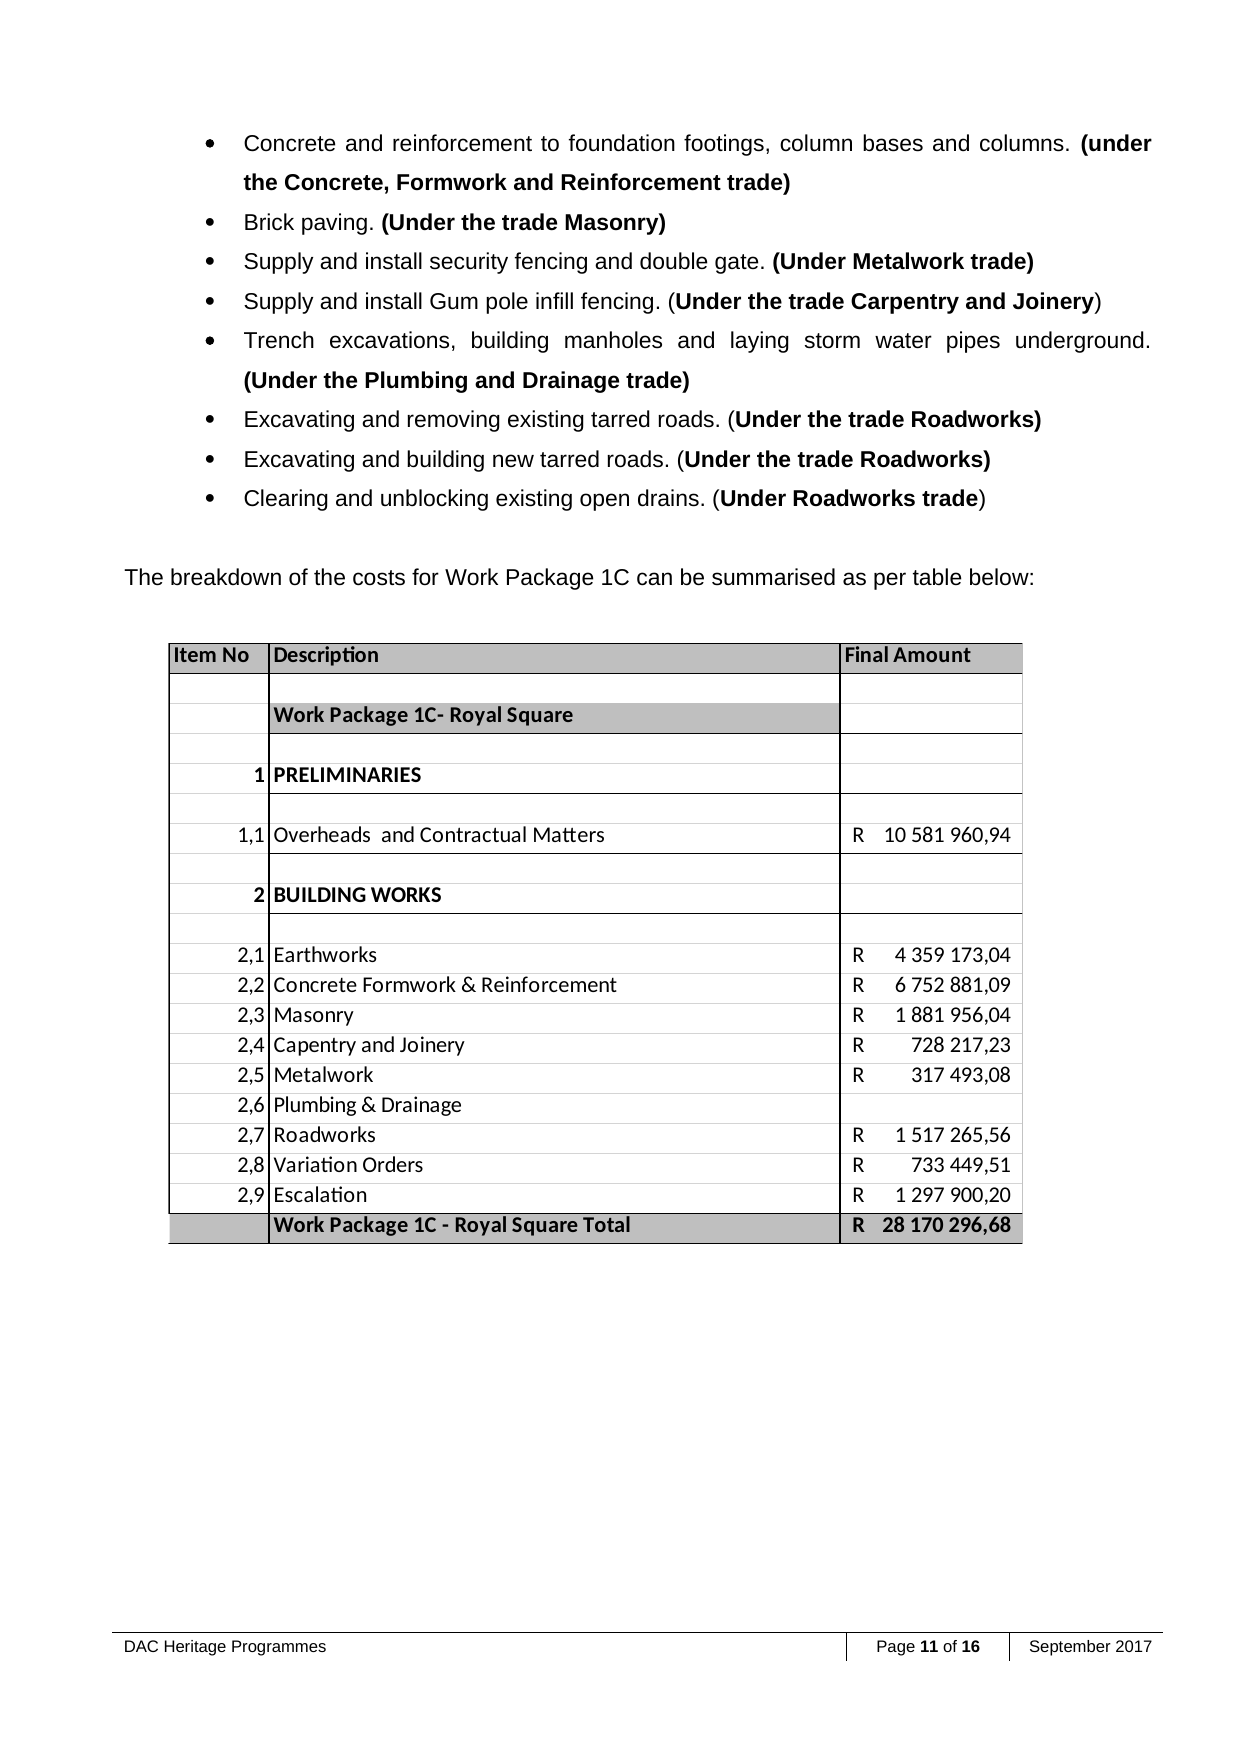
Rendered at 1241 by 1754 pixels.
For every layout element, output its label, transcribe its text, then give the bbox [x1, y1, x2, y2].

list Brick paving. (Under the trade Masonry) [206, 209, 1152, 235]
list Excavating and removing existing tarred roads. (Under the trade Roadworks) [206, 406, 1152, 433]
list Concrete and reinforcement to foundation footings, column bases and columns. (under the Concrete, Formwork and Reinforcement trade) [206, 130, 1152, 196]
list Supply and install Gum pole infill fencing. (Under the trade Carpentry and Joinery) [206, 288, 1152, 314]
list Supply and install security fencing and double gate. (Under Metalwork trade) [206, 248, 1152, 275]
list Clearing and unblocking existing open drains. (Under Roadworks trade) [206, 485, 1152, 512]
list Trench excavations, building manholes and laying storm water pipes underground. (Under the Plumbing and Drainage trade) [206, 327, 1152, 393]
list Excavating and building new tarred roads. (Under the trade Roadworks) [206, 446, 1152, 472]
text The breakdown of the costs for Work Package 1C can be summarised as per table below: [124, 564, 1152, 591]
